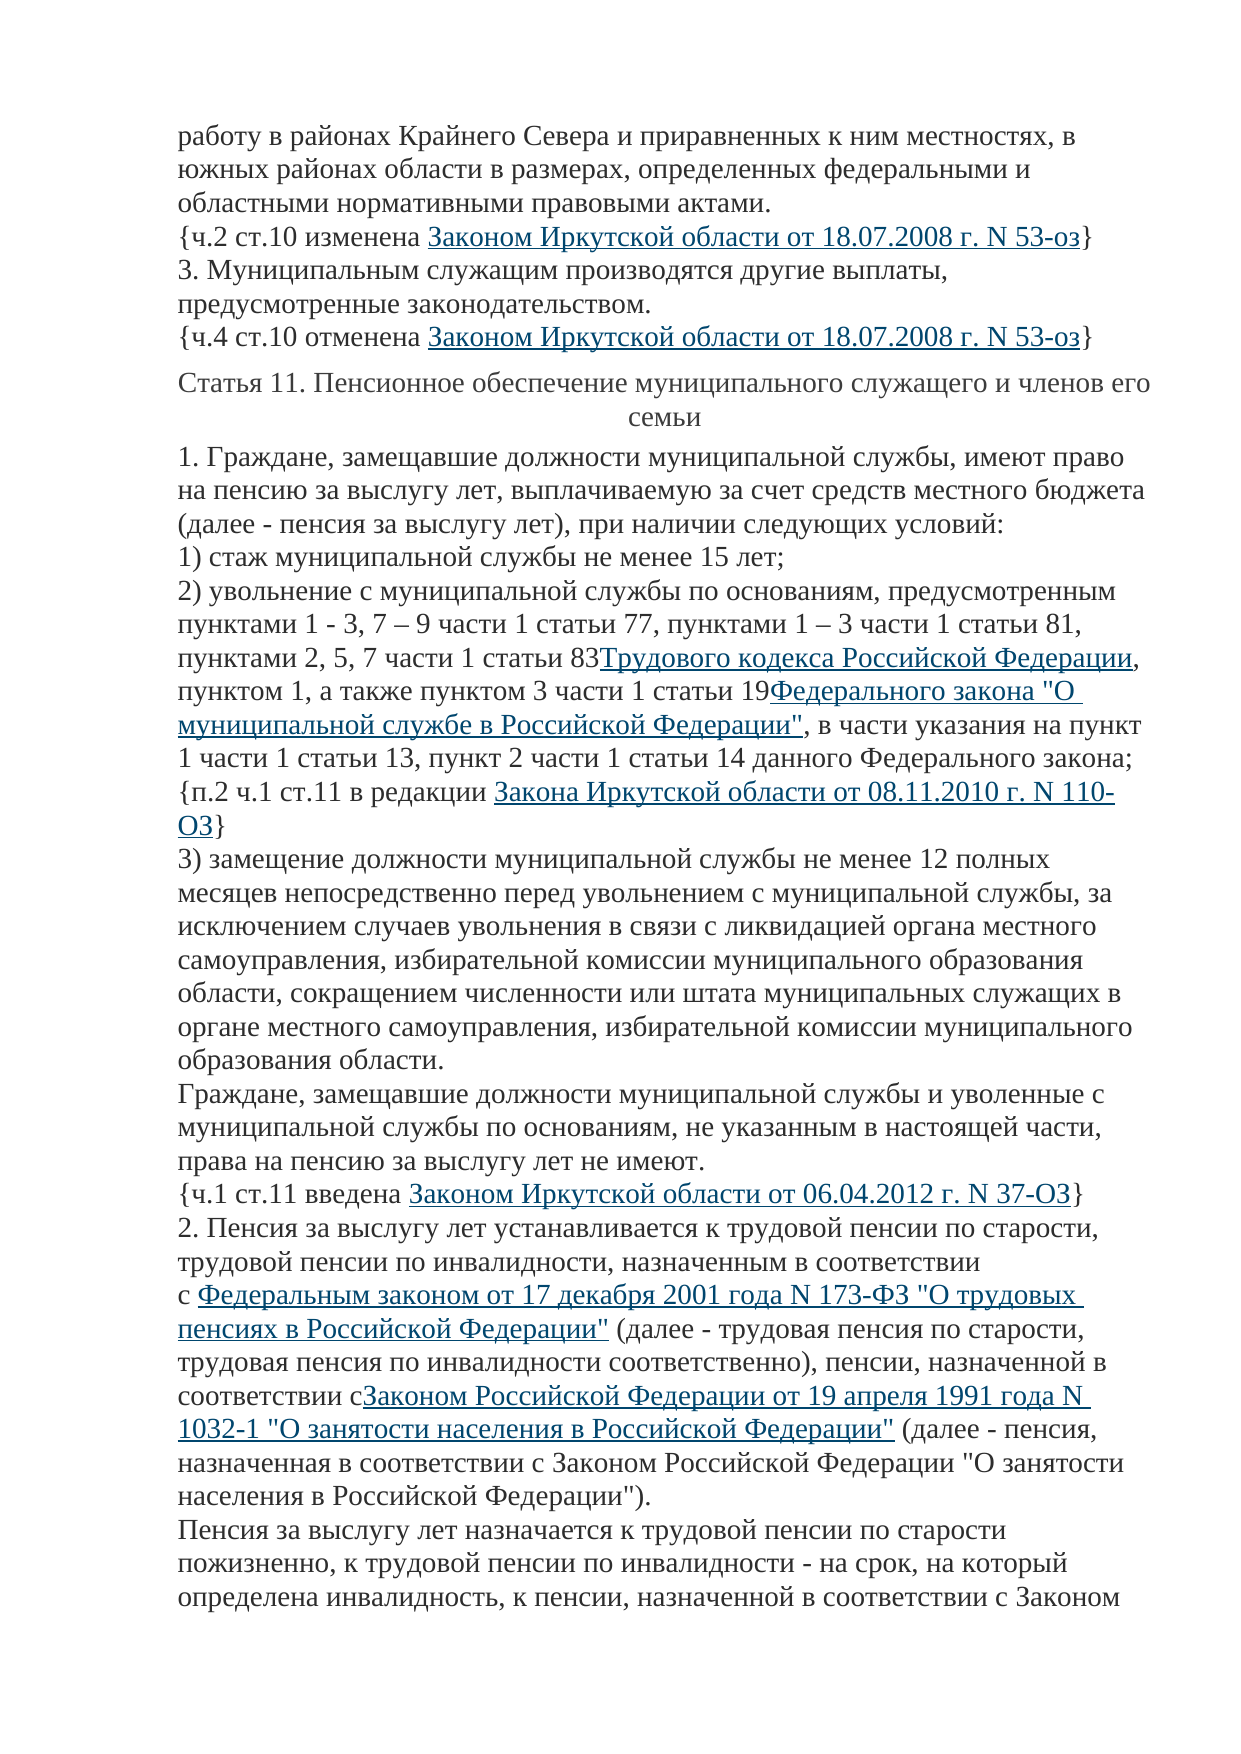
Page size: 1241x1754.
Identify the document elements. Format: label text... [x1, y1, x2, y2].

text 2. Пенсия за выслугу лет устанавливается к трудовой пенсии по старости, трудовой пенсии по инвалидности, назначенным в соответствии с Федеральным законом от 17 декабря 2001 года N 173-ФЗ "О трудовых пенсиях в Российской Федерации" (далее - трудовая пенсия по старости, трудовая пенсия по инвалидности соответственно), пенсии, назначенной в соответствии сЗаконом Российской Федерации от 19 апреля 1991 года N 1032-1 "О занятости населения в Российской Федерации" (далее - пенсия, назначенная в соответствии с Законом Российской Федерации "О занятости населения в Российской Федерации"). [177, 1210, 1152, 1512]
text Граждане, замещавшие должности муниципальной службы и уволенные с муниципальной службы по основаниям, не указанным в настоящей части, права на пенсию за выслугу лет не имеют. [177, 1076, 1152, 1177]
text {ч.2 ст.10 изменена Законом Иркутской области от 18.07.2008 г. N 53-оз} [177, 219, 1152, 252]
text Статья 11. Пенсионное обеспечение муниципального служащего и членов его семьи [177, 365, 1152, 432]
text 3. Муниципальным служащим производятся другие выплаты, предусмотренные законодательством. [177, 252, 1152, 319]
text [177, 118, 1152, 219]
text {п.2 ч.1 ст.11 в редакции Закона Иркутской области от 08.11.2010 г. N 110-ОЗ} [177, 774, 1152, 841]
text {ч.1 ст.11 введена Законом Иркутской области от 06.04.2012 г. N 37-ОЗ} [177, 1177, 1152, 1210]
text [177, 1512, 1152, 1613]
text 1) стаж муниципальной службы не менее 15 лет; [177, 539, 1152, 573]
text 1. Граждане, замещавшие должности муниципальной службы, имеют право на пенсию за выслугу лет, выплачиваемую за счет средств местного бюджета (далее - пенсия за выслугу лет), при наличии следующих условий: [177, 439, 1152, 539]
text 3) замещение должности муниципальной службы не менее 12 полных месяцев непосредственно перед увольнением с муниципальной службы, за исключением случаев увольнения в связи с ликвидацией органа местного самоуправления, избирательной комиссии муниципального образования области, сокращением численности или штата муниципальных служащих в органе местного самоуправления, избирательной комиссии муниципального образования области. [177, 841, 1152, 1076]
text {ч.4 ст.10 отменена Законом Иркутской области от 18.07.2008 г. N 53-оз} [177, 319, 1152, 353]
text 2) увольнение с муниципальной службы по основаниям, предусмотренным пунктами 1 - 3, 7 – 9 части 1 статьи 77, пунктами 1 – 3 части 1 статьи 81, пунктами 2, 5, 7 части 1 статьи 83Трудового кодекса Российской Федерации, пунктом 1, а также пунктом 3 части 1 статьи 19Федерального закона "О муниципальной службе в Российской Федерации", в части указания на пункт 1 части 1 статьи 13, пункт 2 части 1 статьи 14 данного Федерального закона; [177, 573, 1152, 774]
